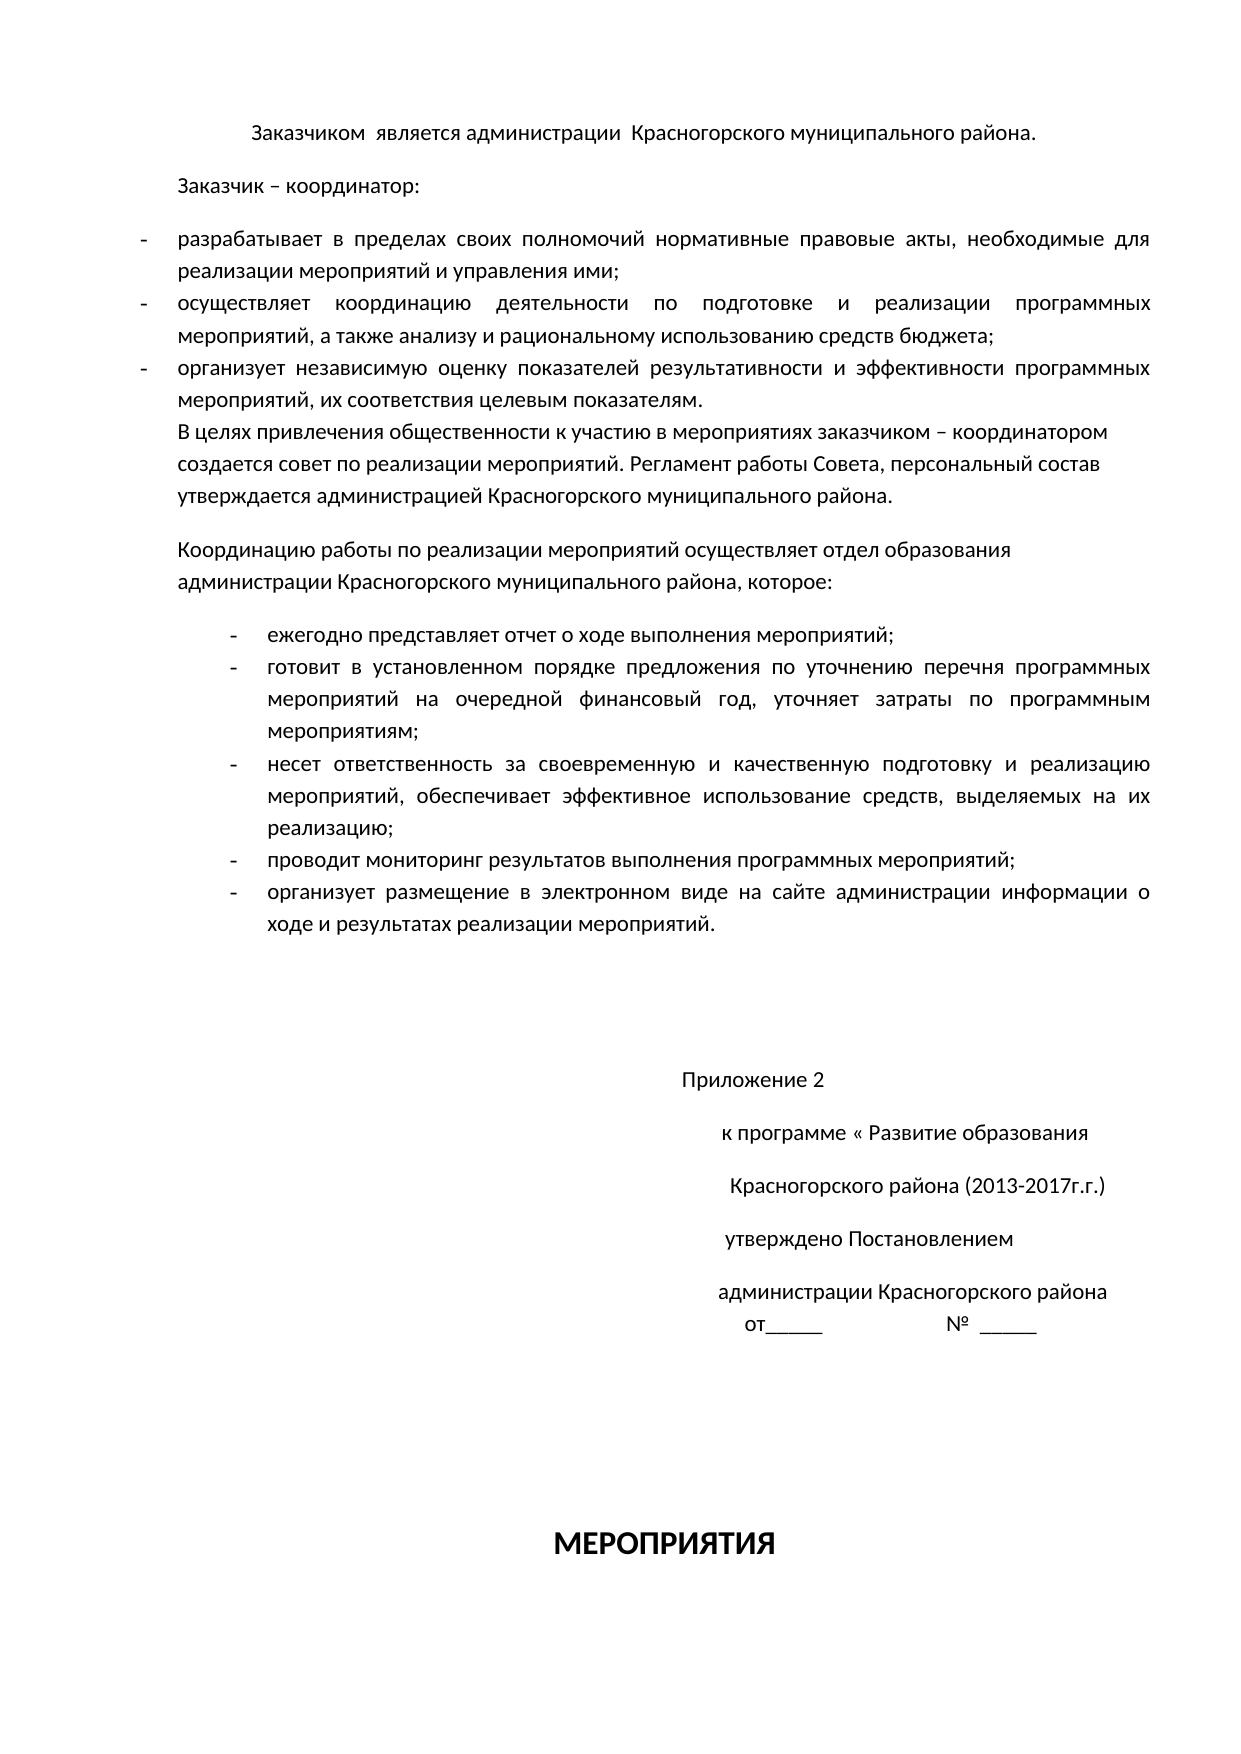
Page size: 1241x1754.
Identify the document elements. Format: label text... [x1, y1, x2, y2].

list готовит в установленном порядке предложения по уточнению перечня программных мероприятий на очередной финансовый год, уточняет затраты по программным мероприятиям; [229, 652, 1152, 744]
text Заказчиком является администрации Красногорского муниципального района. [177, 118, 1152, 146]
text к программе « Развитие образования [177, 1118, 1152, 1146]
text Заказчик – координатор: [177, 171, 1152, 199]
list проводит мониторинг результатов выполнения программных мероприятий; [229, 845, 1152, 873]
text В целях привлечения общественности к участию в мероприятиях заказчиком – координатором создается совет по реализации мероприятий. Регламент работы Совета, персональный состав утверждается администрацией Красногорского муниципального района. [177, 417, 1152, 510]
list разрабатывает в пределах своих полномочий нормативные правовые акты, необходимые для реализации мероприятий и управления ими; [140, 224, 1152, 284]
text утверждено Постановлением [177, 1224, 1152, 1252]
text Красногорского района (2013-2017г.г.) [177, 1171, 1152, 1199]
text Приложение 2 [177, 1065, 1152, 1093]
list организует размещение в электронном виде на сайте администрации информации о ходе и результатах реализации мероприятий. [229, 877, 1152, 938]
text администрации Красногорского района от_____ № _____ [177, 1277, 1152, 1338]
list несет ответственность за своевременную и качественную подготовку и реализацию мероприятий, обеспечивает эффективное использование средств, выделяемых на их реализацию; [229, 749, 1152, 841]
list организует независимую оценку показателей результативности и эффективности программных мероприятий, их соответствия целевым показателям. [140, 353, 1152, 413]
list осуществляет координацию деятельности по подготовке и реализации программных мероприятий, а также анализу и рациональному использованию средств бюджета; [140, 288, 1152, 349]
text Координацию работы по реализации мероприятий осуществляет отдел образования администрации Красногорского муниципального района, которое: [177, 535, 1152, 595]
text МЕРОПРИЯТИЯ [177, 1522, 1152, 1562]
list ежегодно представляет отчет о ходе выполнения мероприятий; [229, 620, 1152, 648]
